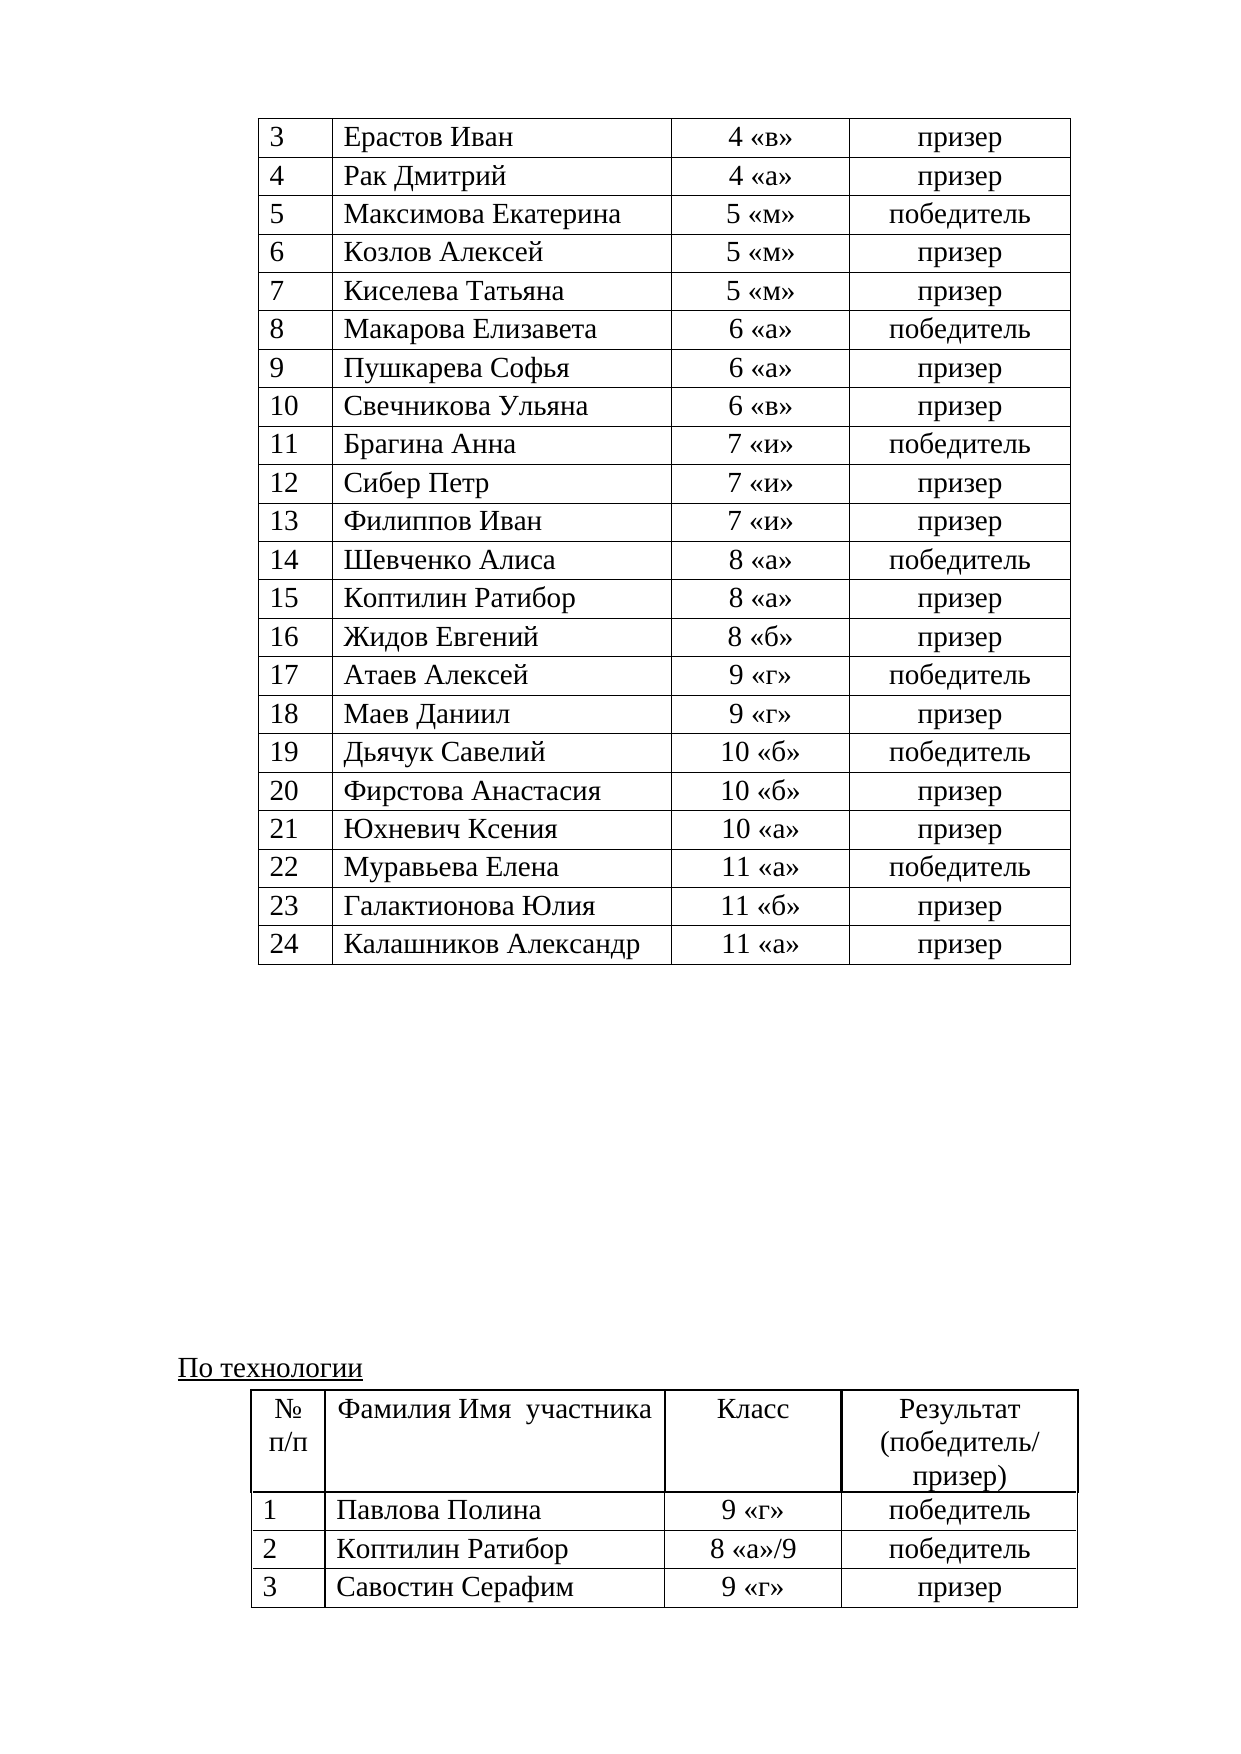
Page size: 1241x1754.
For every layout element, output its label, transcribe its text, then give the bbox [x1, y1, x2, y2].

table_cell 9 «г» [665, 1493, 841, 1530]
table_cell победитель [850, 542, 1070, 579]
table_cell 1 [252, 1492, 324, 1530]
table_cell победитель [850, 196, 1070, 233]
table_cell призер [850, 504, 1070, 541]
table_cell 6 «а» [672, 350, 849, 387]
table_cell 13 [259, 504, 332, 541]
table_cell Дьячук Савелий [333, 734, 671, 772]
table_cell призер [850, 811, 1070, 848]
table_cell 4 [259, 158, 332, 195]
table_cell призер [850, 465, 1070, 502]
table_cell Савостин Серафим [326, 1569, 664, 1607]
table_header Фамилия Имя участника [326, 1391, 664, 1491]
table_cell 4 «а» [672, 158, 849, 195]
table_cell призер [842, 1568, 1077, 1607]
table_cell 7 «и» [672, 465, 849, 502]
table_cell Галактионова Юлия [333, 888, 671, 925]
table_cell Атаев Алексей [333, 657, 671, 695]
table_cell 5 «м» [672, 235, 849, 272]
table_cell 4 «в» [672, 119, 849, 157]
table_cell 22 [259, 850, 332, 887]
table_cell Пушкарева Софья [333, 350, 671, 387]
table_cell призер [850, 888, 1070, 925]
table_cell 9 «г» [665, 1569, 841, 1607]
table_cell 6 «а» [672, 311, 849, 349]
table_cell 11 [259, 427, 332, 464]
table_cell победитель [850, 427, 1070, 464]
table_cell 11 «а» [672, 850, 849, 887]
table_cell Юхневич Ксения [333, 811, 671, 848]
table_cell 5 [259, 196, 332, 233]
table_cell Филиппов Иван [333, 504, 671, 541]
table_cell 5 «м» [672, 196, 849, 233]
table_cell 7 «и» [672, 504, 849, 541]
table_cell 10 «а» [672, 811, 849, 848]
table_cell Жидов Евгений [333, 619, 671, 656]
table_cell призер [850, 158, 1070, 195]
table_cell 8 «а» [672, 580, 849, 618]
table_cell Киселева Татьяна [333, 273, 671, 310]
table_cell 8 «а» [672, 542, 849, 579]
table_cell 10 «б» [672, 734, 849, 772]
table_cell 7 [259, 273, 332, 310]
table_cell Павлова Полина [326, 1493, 664, 1530]
table_cell 5 «м» [672, 273, 849, 310]
table_header Класс [666, 1391, 840, 1491]
table_cell Ерастов Иван [333, 119, 671, 157]
table_cell 15 [259, 580, 332, 618]
table_cell 9 «г» [672, 657, 849, 695]
table_cell 11 «б» [672, 888, 849, 925]
table_header № п/п [252, 1391, 324, 1491]
table_cell 11 «а» [672, 926, 849, 964]
table_cell 17 [259, 657, 332, 695]
table_cell призер [850, 350, 1070, 387]
table_cell призер [850, 235, 1070, 272]
table_cell Рак Дмитрий [333, 158, 671, 195]
table_cell 20 [259, 773, 332, 810]
table_header Результат (победитель/ призер) [843, 1391, 1077, 1491]
table_cell призер [850, 619, 1070, 656]
table_cell призер [850, 773, 1070, 810]
table_cell Свечникова Ульяна [333, 388, 671, 426]
table_cell призер [850, 388, 1070, 426]
table_cell 6 «в» [672, 388, 849, 426]
table_cell Максимова Екатерина [333, 196, 671, 233]
table_cell 24 [259, 926, 332, 964]
table_cell Брагина Анна [333, 427, 671, 464]
table_cell призер [850, 696, 1070, 733]
table_cell Коптилин Ратибор [333, 580, 671, 618]
table_cell 10 [259, 388, 332, 426]
table_cell 6 [259, 235, 332, 272]
table_cell 9 «г» [672, 696, 849, 733]
table_cell 16 [259, 619, 332, 656]
table_cell 12 [259, 465, 332, 502]
table_cell 8 «а»/9 [665, 1531, 841, 1568]
table_cell 8 «б» [672, 619, 849, 656]
table_cell победитель [842, 1491, 1077, 1530]
table_cell призер [850, 273, 1070, 310]
text По технологии [177, 1350, 1152, 1384]
table_cell победитель [850, 850, 1070, 887]
table_cell победитель [850, 311, 1070, 349]
table_cell Муравьева Елена [333, 850, 671, 887]
table_cell 7 «и» [672, 427, 849, 464]
table_cell 9 [259, 350, 332, 387]
table_cell Коптилин Ратибор [326, 1531, 664, 1568]
table_cell Козлов Алексей [333, 235, 671, 272]
table_cell 10 «б» [672, 773, 849, 810]
table_cell 2 [252, 1531, 324, 1568]
table_cell призер [850, 580, 1070, 618]
table_cell Калашников Александр [333, 926, 671, 964]
table_cell Сибер Петр [333, 465, 671, 502]
table_cell победитель [850, 657, 1070, 695]
table_cell Макарова Елизавета [333, 311, 671, 349]
table_cell Маев Даниил [333, 696, 671, 733]
table_cell 21 [259, 811, 332, 848]
table_cell 23 [259, 888, 332, 925]
table_cell Фирстова Анастасия [333, 773, 671, 810]
table_cell 3 [252, 1569, 324, 1607]
table_cell 19 [259, 734, 332, 772]
table_cell 3 [259, 119, 332, 157]
table_cell победитель [842, 1530, 1077, 1568]
table_cell 14 [259, 542, 332, 579]
table_cell Шевченко Алиса [333, 542, 671, 579]
table_cell 8 [259, 311, 332, 349]
table_cell 18 [259, 696, 332, 733]
table_cell победитель [850, 734, 1070, 772]
table_cell призер [850, 926, 1070, 964]
table_cell призер [850, 119, 1070, 157]
